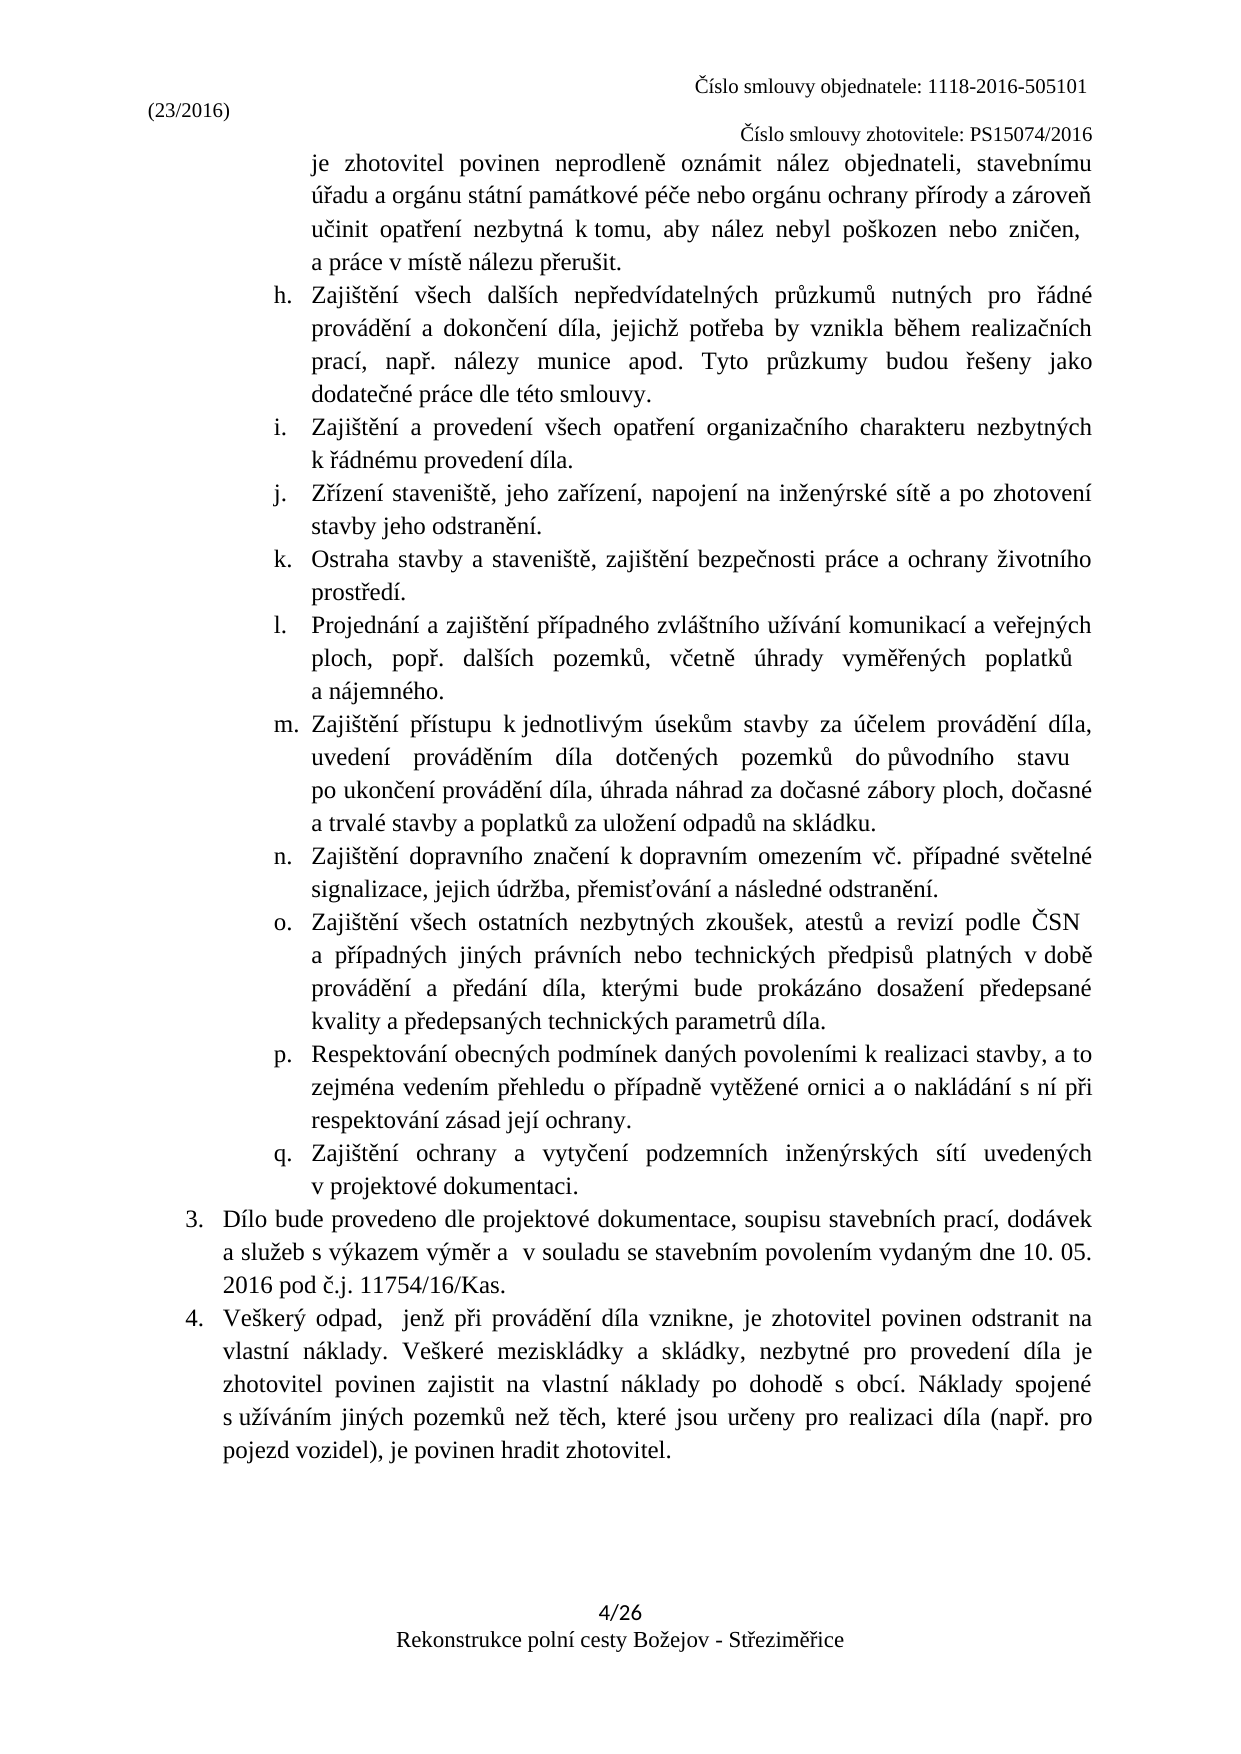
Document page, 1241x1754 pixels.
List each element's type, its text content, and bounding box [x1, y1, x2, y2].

list Zajištění ochrany a vytyčení podzemních inženýrských sítí uvedených v projektové dokumentaci. [274, 1138, 1093, 1200]
list Ostraha stavby a staveniště, zajištění bezpečnosti práce a ochrany životního prostředí. [274, 544, 1093, 606]
list Zajištění a provedení všech opatření organizačního charakteru nezbytných k řádnému provedení díla. [274, 412, 1093, 473]
list Respektování obecných podmínek daných povoleními k realizaci stavby, a to zejména vedením přehledu o případně vytěžené ornici a o nakládání s ní při respektování zásad její ochrany. [274, 1039, 1093, 1134]
list Zajištění dopravního značení k dopravním omezením vč. případné světelné signalizace, jejich údržba, přemisťování a následné odstranění. [274, 841, 1093, 903]
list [274, 148, 1093, 275]
list Zajištění všech dalších nepředvídatelných průzkumů nutných pro řádné provádění a dokončení díla, jejichž potřeba by vznikla během realizačních prací, např. nálezy munice apod. Tyto průzkumy budou řešeny jako dodatečné práce dle této smlouvy. [274, 280, 1093, 407]
list Dílo bude provedeno dle projektové dokumentace, soupisu stavebních prací, dodávek a služeb s výkazem výměr a v souladu se stavebním povolením vydaným dne 10. 05. 2016 pod č.j. 11754/16/Kas. [185, 1204, 1093, 1299]
list Veškerý odpad, jenž při provádění díla vznikne, je zhotovitel povinen odstranit na vlastní náklady. Veškeré meziskládky a skládky, nezbytné pro provedení díla je zhotovitel povinen zajistit na vlastní náklady po dohodě s obcí. Náklady spojené s užíváním jiných pozemků než těch, které jsou určeny pro realizaci díla (např. pro pojezd vozidel), je povinen hradit zhotovitel. [185, 1303, 1093, 1464]
list Projednání a zajištění případného zvláštního užívání komunikací a veřejných ploch, popř. dalších pozemků, včetně úhrady vyměřených poplatků a nájemného. [274, 610, 1093, 705]
list Zajištění všech ostatních nezbytných zkoušek, atestů a revizí podle ČSN a případných jiných právních nebo technických předpisů platných v době provádění a předání díla, kterými bude prokázáno dosažení předepsané kvality a předepsaných technických parametrů díla. [274, 907, 1093, 1035]
list Zřízení staveniště, jeho zařízení, napojení na inženýrské sítě a po zhotovení stavby jeho odstranění. [274, 478, 1093, 539]
list Zajištění přístupu k jednotlivým úsekům stavby za účelem provádění díla, uvedení prováděním díla dotčených pozemků do původního stavu po ukončení provádění díla, úhrada náhrad za dočasné zábory ploch, dočasné a trvalé stavby a poplatků za uložení odpadů na skládku. [274, 709, 1093, 837]
